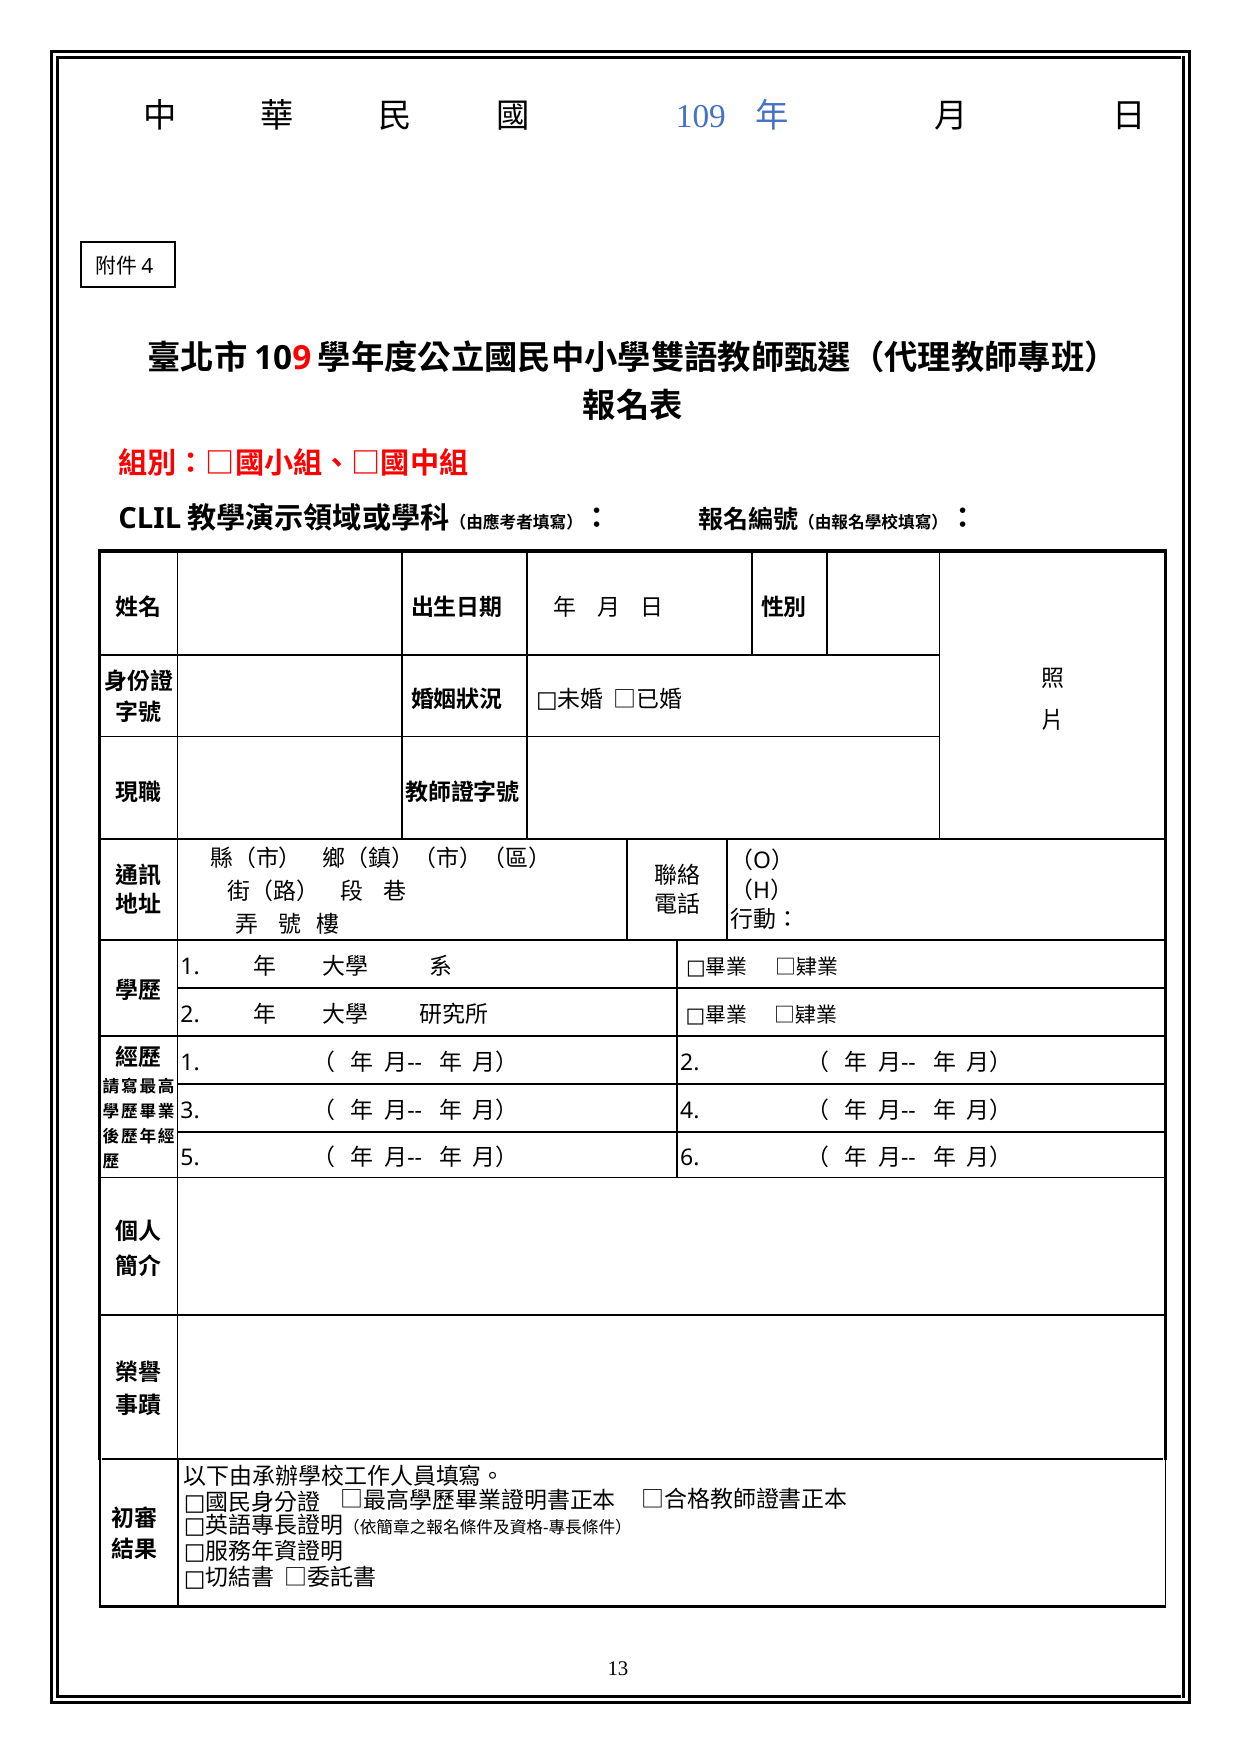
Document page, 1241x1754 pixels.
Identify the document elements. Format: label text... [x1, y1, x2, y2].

table_cell [178, 1178, 1164, 1314]
text 臺北市109學年度公立國民中小學雙語教師甄選（代理教師專班） 報名表 [118, 330, 1147, 427]
table_cell 4. （ 年 月-- 年 月） [678, 1085, 1164, 1131]
table_cell （O） （H） 行動： [728, 840, 1164, 939]
table_cell 縣（市） 鄉（鎮）（市）（區） 街（路） 段 巷 弄 號 樓 [178, 840, 626, 939]
table_cell 2. （ 年 月-- 年 月） [678, 1037, 1164, 1083]
table_cell 2. 年 大學 研究所 [178, 989, 676, 1035]
table_header 出生日期 [403, 553, 526, 654]
table_header [178, 553, 401, 654]
table_header 照 片 [940, 553, 1164, 838]
table_cell 個人 簡介 [101, 1178, 177, 1314]
table_cell 學歷 [101, 941, 177, 1035]
table_cell 1. 年 大學 系 [178, 941, 676, 987]
text 組別：□國小組、□國中組 [118, 439, 1147, 482]
table_cell 經歷 請寫最高學歷畢業後歷年經歷 [101, 1037, 177, 1177]
table_cell 身份證字號 [101, 656, 177, 736]
table_cell 通訊 地址 [101, 840, 177, 939]
table_cell [178, 737, 401, 838]
table_cell 教師證字號 [403, 737, 526, 838]
table_header 年 月 日 [528, 553, 751, 654]
table_cell [178, 656, 401, 736]
table_header 姓名 [101, 553, 177, 654]
table_cell □未婚 □已婚 [528, 656, 939, 736]
table_cell 初審 結果 [101, 1459, 177, 1605]
table_cell □畢業 □肄業 [678, 989, 1164, 1035]
table_cell 以下由承辦學校工作人員填寫。 □國民身分證 □最高學歷畢業證明書正本 □合格教師證書正本 □英語專長證明（依簡章之報名條件及資格-專長條件） □服務年資證明 □切結書 □委託書 [179, 1458, 1165, 1605]
table_cell 聯絡 電話 [628, 840, 726, 939]
table_cell 1. （ 年 月-- 年 月） [178, 1037, 676, 1083]
table_header 性別 [753, 553, 826, 654]
table_cell 婚姻狀況 [403, 656, 526, 736]
table_cell 榮譽 事蹟 [101, 1316, 177, 1458]
table_cell [178, 1316, 1164, 1458]
table_cell 6. （ 年 月-- 年 月） [678, 1133, 1164, 1177]
table_cell 3. （ 年 月-- 年 月） [178, 1085, 676, 1131]
table_cell [528, 737, 939, 838]
text CLIL教學演示領域或學科（由應考者填寫）： 報名編號（由報名學校填寫）： [118, 494, 1147, 537]
table_cell □畢業 □肄業 [678, 941, 1164, 987]
table_cell 5. （ 年 月-- 年 月） [178, 1133, 676, 1177]
table_cell 現職 [101, 737, 177, 838]
text 中 華 民 國 109年 月 日 [143, 89, 1147, 137]
table_header [828, 553, 939, 654]
